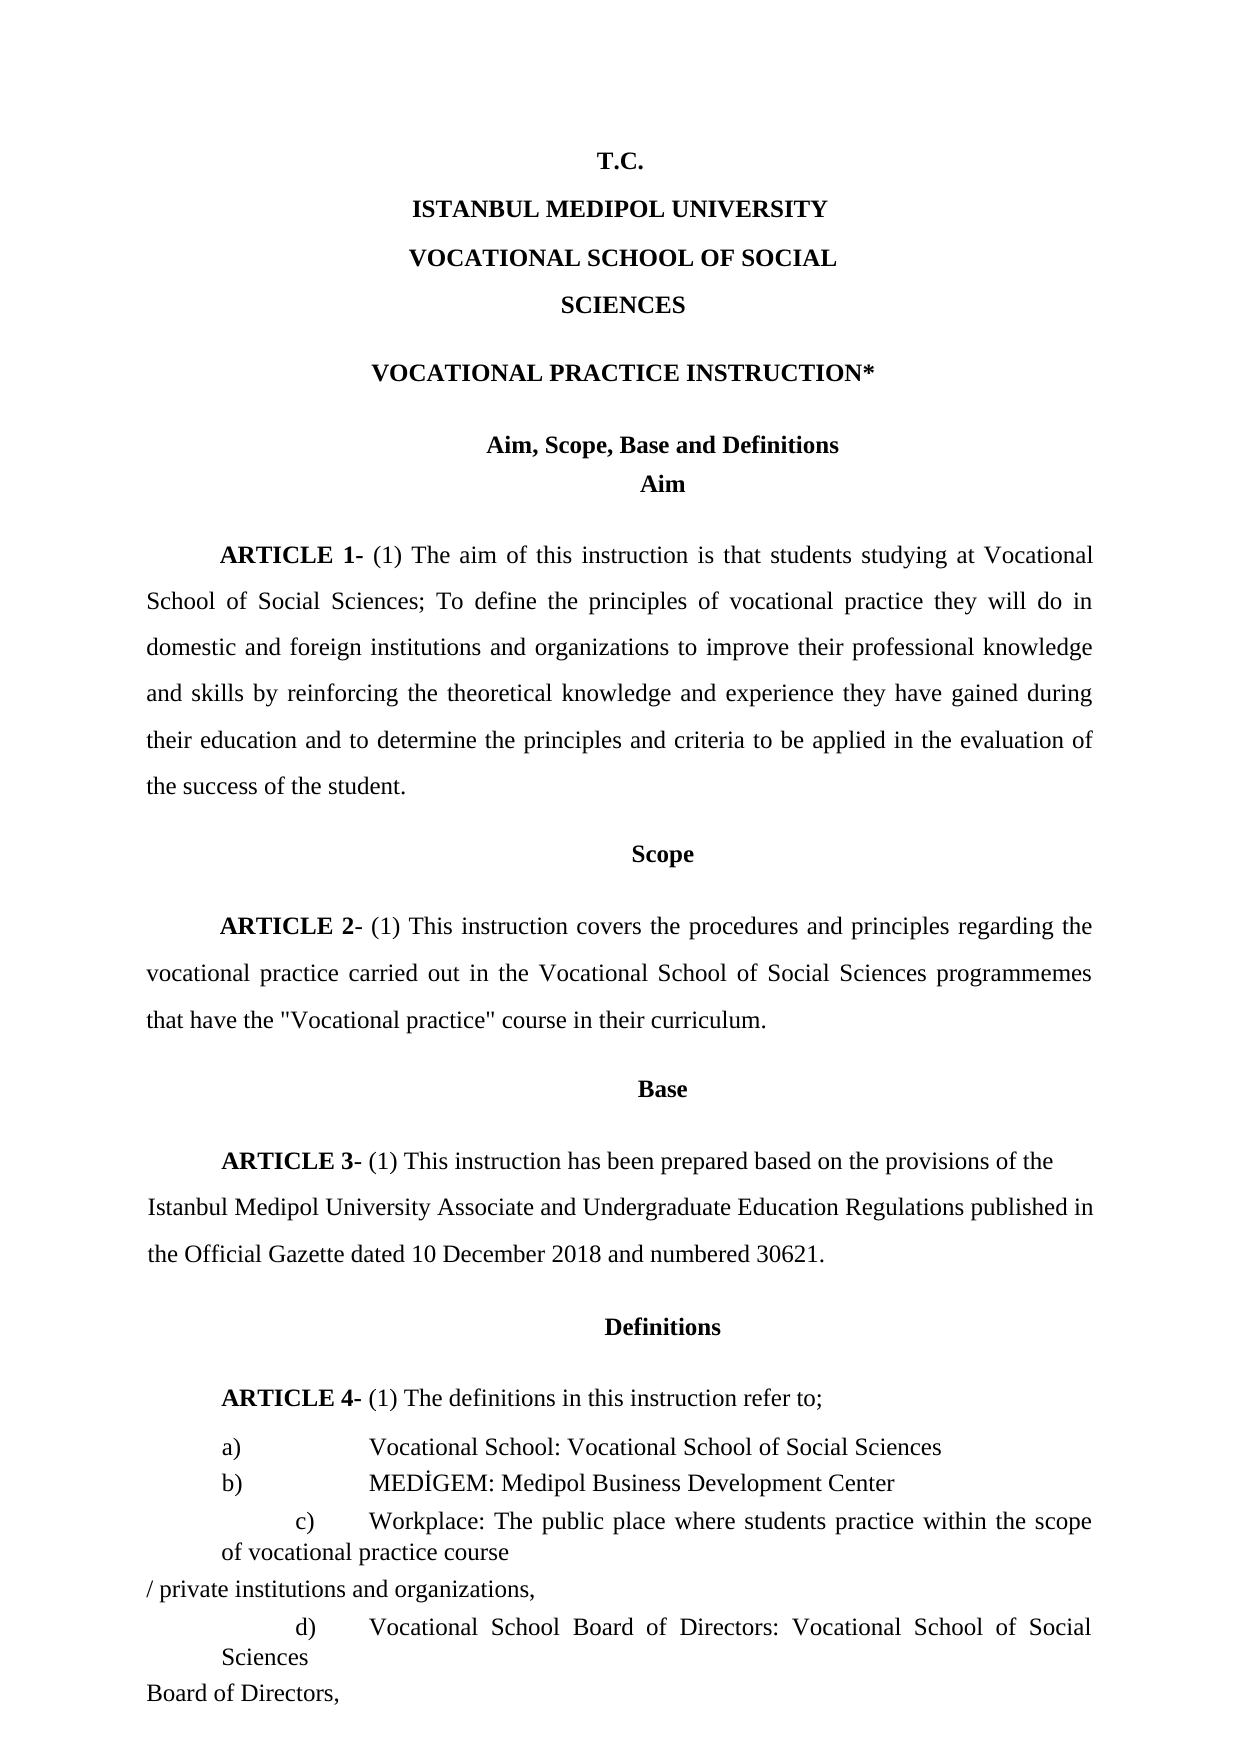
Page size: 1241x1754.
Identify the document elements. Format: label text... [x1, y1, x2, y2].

subtitle Definitions [221, 1312, 1105, 1341]
list Vocational School: Vocational School of Social Sciences [147, 1432, 1105, 1460]
text ARTICLE 2- (1) This instruction covers the procedures and principles regarding the vocational practice carried out in the Vocational School of Social Sciences programmemes that have the "Vocational practice" course in their curriculum. [146, 911, 1093, 1034]
list Workplace: The public place where students practice within the scope of vocational practice course [221, 1506, 1092, 1565]
text ARTICLE 1- (1) The aim of this instruction is that students studying at Vocational School of Social Sciences; To define the principles of vocational practice they will do in domestic and foreign institutions and organizations to improve their professional knowledge and skills by reinforcing the theoretical knowledge and experience they have gained during their education and to determine the principles and criteria to be applied in the evaluation of the success of the student. [146, 540, 1094, 800]
subtitle T.C. [342, 146, 898, 175]
text Aim, Scope, Base and Definitions [221, 431, 1105, 459]
subtitle Base [221, 1074, 1105, 1103]
text ARTICLE 3- (1) This instruction has been prepared based on the provisions of the Istanbul Medipol University Associate and Undergraduate Education Regulations published in the Official Gazette dated 10 December 2018 and numbered 30621. [147, 1146, 1105, 1268]
text / private institutions and organizations, [146, 1574, 1105, 1602]
text VOCATIONAL PRACTICE INSTRUCTION* [348, 358, 898, 386]
text Board of Directors, [146, 1678, 1105, 1707]
list MEDİGEM: Medipol Business Development Center [147, 1468, 1105, 1497]
text ARTICLE 4- (1) The definitions in this instruction refer to; [221, 1383, 1105, 1412]
text ISTANBUL MEDIPOL UNIVERSITY [342, 194, 898, 223]
text VOCATIONAL SCHOOL OF SOCIAL SCIENCES [348, 243, 898, 319]
text Aim [221, 469, 1105, 497]
list Vocational School Board of Directors: Vocational School of Social Sciences [221, 1612, 1092, 1671]
subtitle Scope [221, 839, 1105, 868]
